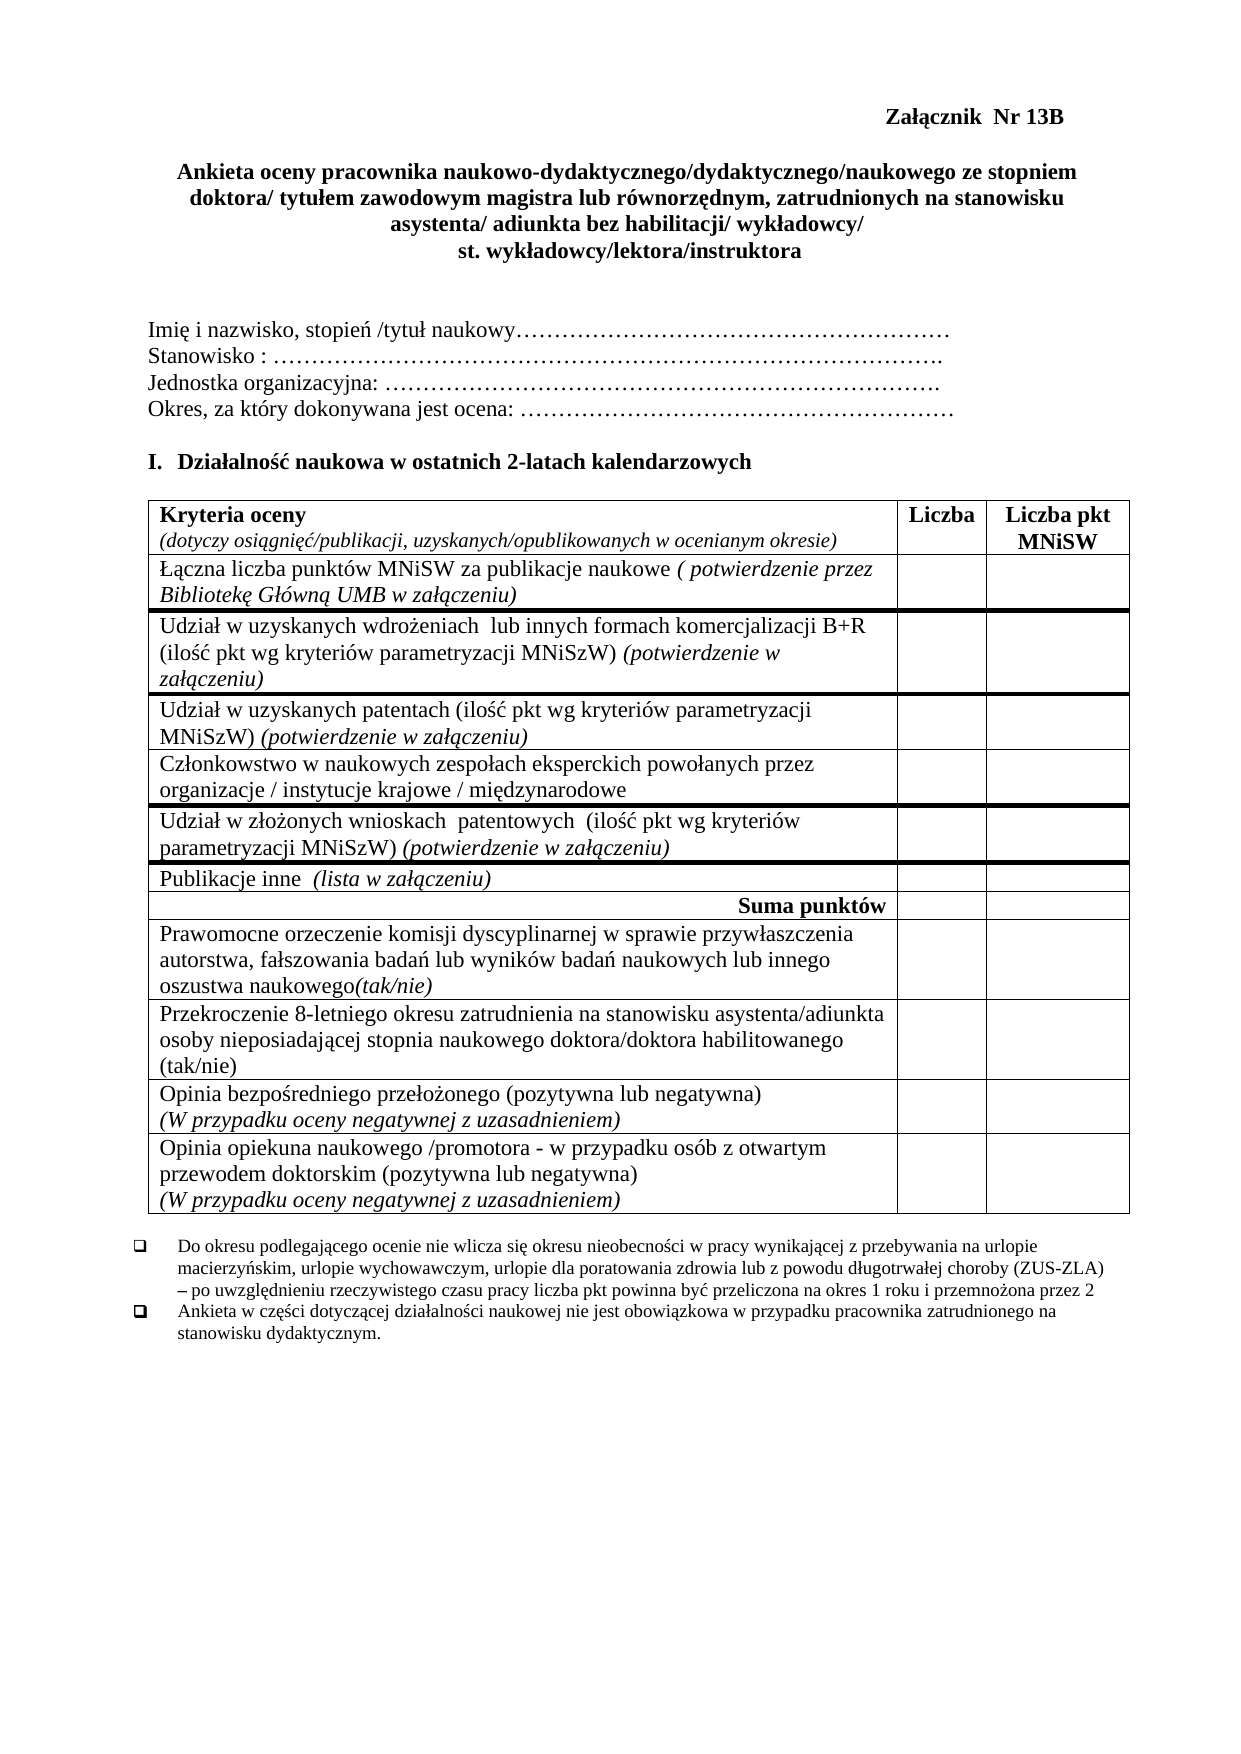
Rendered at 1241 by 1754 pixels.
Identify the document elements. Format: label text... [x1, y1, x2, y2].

table_cell Opinia bezpośredniego przełożonego (pozytywna lub negatywna) (W przypadku oceny negatywnej z uzasadnieniem) [149, 1080, 897, 1133]
table_cell [987, 750, 1129, 803]
table_cell [898, 1080, 986, 1133]
table_cell [898, 865, 986, 891]
table_cell Przekroczenie 8-letniego okresu zatrudnienia na stanowisku asystenta/adiunkta osoby nieposiadającej stopnia naukowego doktora/doktora habilitowanego (tak/nie) [149, 1000, 897, 1079]
table_cell Publikacje inne (lista w załączeniu) [149, 865, 897, 891]
table_header Kryteria oceny (dotyczy osiągnięć/publikacji, uzyskanych/opublikowanych w ocenianym okresie) [149, 501, 897, 554]
table_cell [987, 808, 1129, 860]
table_cell [987, 920, 1129, 999]
table_cell [898, 750, 986, 803]
table_cell Prawomocne orzeczenie komisji dyscyplinarnej w sprawie przywłaszczenia autorstwa, fałszowania badań lub wyników badań naukowych lub innego oszustwa naukowego(tak/nie) [149, 920, 897, 999]
table_header Liczba pkt MNiSW [987, 501, 1129, 554]
text Ankieta oceny pracownika naukowo-dydaktycznego/dydaktycznego/naukowego ze stopniem doktora/ tytułem zawodowym magistra lub równorzędnym, zatrudnionych na stanowisku asystenta/ adiunkta bez habilitacji/ wykładowcy/ st. wykładowcy/lektora/instruktora [148, 158, 1106, 263]
table_cell [898, 1000, 986, 1079]
table_cell [898, 696, 986, 749]
table_cell [987, 1000, 1129, 1079]
table_cell Łączna liczba punktów MNiSW za publikacje naukowe ( potwierdzenie przez Bibliotekę Główną UMB w załączeniu) [149, 555, 897, 608]
table_cell [898, 920, 986, 999]
text Jednostka organizacyjna: ………………………………………………………………. [148, 369, 1106, 395]
table_cell [987, 1134, 1129, 1213]
table_cell [987, 865, 1129, 891]
text Imię i nazwisko, stopień /tytuł naukowy………………………………………………… [148, 316, 1106, 342]
table_cell Opinia opiekuna naukowego /promotora - w przypadku osób z otwartym przewodem doktorskim (pozytywna lub negatywna) (W przypadku oceny negatywnej z uzasadnieniem) [149, 1134, 897, 1213]
list Działalność naukowa w ostatnich 2-latach kalendarzowych [148, 448, 1106, 474]
table_cell [987, 1080, 1129, 1133]
table_cell [898, 555, 986, 608]
text Okres, za który dokonywana jest ocena: ………………………………………………… [148, 395, 1106, 421]
table_cell [987, 613, 1129, 692]
table_cell Członkowstwo w naukowych zespołach eksperckich powołanych przez organizacje / instytucje krajowe / międzynarodowe [149, 750, 897, 803]
table_cell [987, 555, 1129, 608]
list Do okresu podlegającego ocenie nie wlicza się okresu nieobecności w pracy wynikającej z przebywania na urlopie macierzyńskim, urlopie wychowawczym, urlopie dla poratowania zdrowia lub z powodu długotrwałej choroby (ZUS-ZLA) – po uwzględnieniu rzeczywistego czasu pracy liczba pkt powinna być przeliczona na okres 1 roku i przemnożona przez 2 [148, 1235, 1106, 1300]
text Stanowisko : ……………………………………………………………………………. [148, 342, 1106, 369]
table_cell Udział w uzyskanych wdrożeniach lub innych formach komercjalizacji B+R (ilość pkt wg kryteriów parametryzacji MNiSzW) (potwierdzenie w załączeniu) [149, 613, 897, 692]
list Ankieta w części dotyczącej działalności naukowej nie jest obowiązkowa w przypadku pracownika zatrudnionego na stanowisku dydaktycznym. [148, 1300, 1106, 1343]
table_cell Udział w złożonych wnioskach patentowych (ilość pkt wg kryteriów parametryzacji MNiSzW) (potwierdzenie w załączeniu) [149, 808, 897, 860]
table_cell [898, 1134, 986, 1213]
table_cell [898, 613, 986, 692]
table_cell Suma punktów [149, 892, 897, 919]
text Załącznik Nr 13B [885, 103, 1106, 130]
table_cell Udział w uzyskanych patentach (ilość pkt wg kryteriów parametryzacji MNiSzW) (potwierdzenie w załączeniu) [149, 696, 897, 749]
table_cell [898, 892, 986, 919]
table_header Liczba [898, 501, 986, 554]
table_cell [898, 808, 986, 860]
table_cell [987, 696, 1129, 749]
table_cell [987, 892, 1129, 919]
